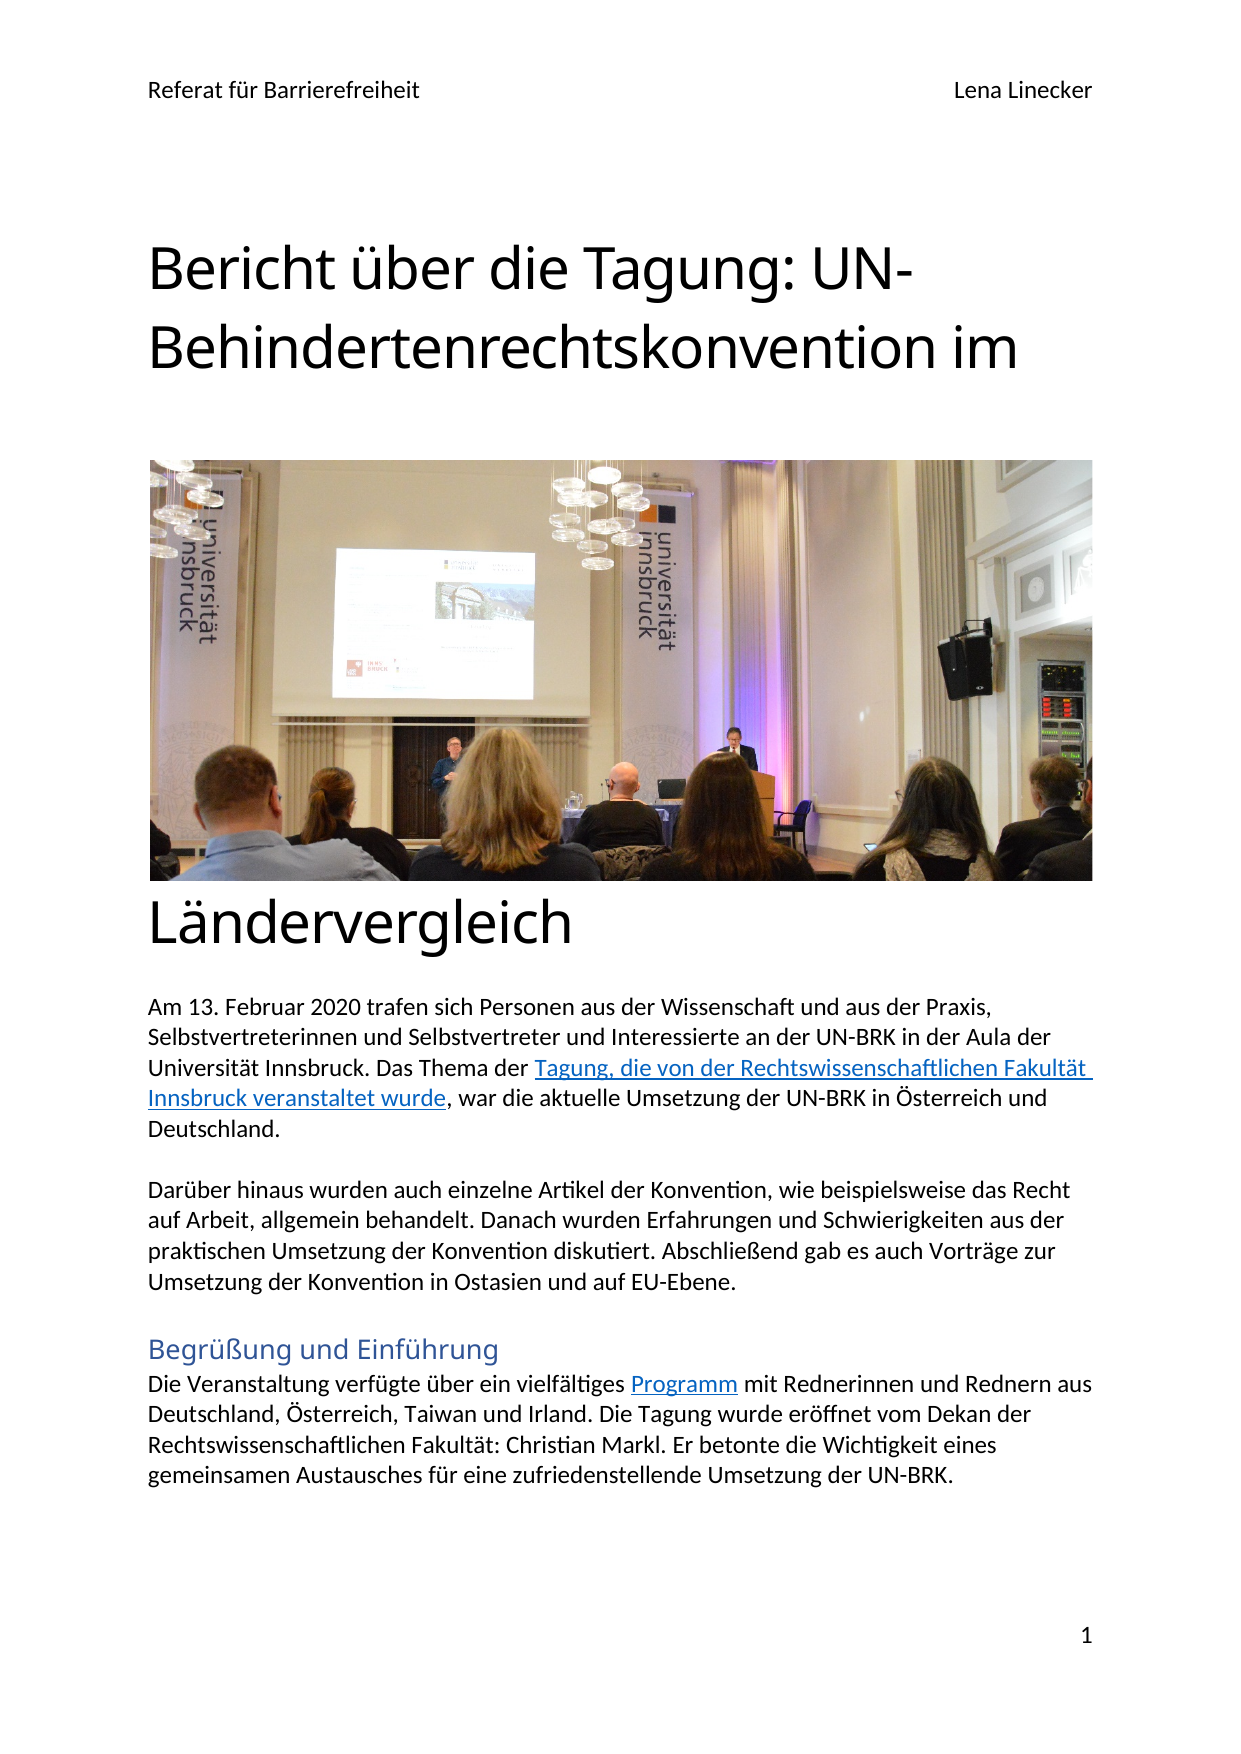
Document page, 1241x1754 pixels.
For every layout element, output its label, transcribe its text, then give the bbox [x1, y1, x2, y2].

subtitle Begrüßung und Einführung [148, 1331, 1093, 1368]
text Die Veranstaltung verfügte über ein vielfältiges Programm mit Rednerinnen und Rednern aus Deutschland, Österreich, Taiwan und Irland. Die Tagung wurde eröffnet vom Dekan der Rechtswissenschaftlichen Fakultät: Christian Markl. Er betonte die Wichtigkeit eines gemeinsamen Austausches für eine zufriedenstellende Umsetzung der UN-BRK. [148, 1368, 1093, 1490]
text Darüber hinaus wurden auch einzelne Artikel der Konvention, wie beispielsweise das Recht auf Arbeit, allgemein behandelt. Danach wurden Erfahrungen und Schwierigkeiten aus der praktischen Umsetzung der Konvention diskutiert. Abschließend gab es auch Vorträge zur Umsetzung der Konvention in Ostasien und auf EU-Ebene. [148, 1174, 1093, 1296]
picture [150, 460, 1093, 881]
text Am 13. Februar 2020 trafen sich Personen aus der Wissenschaft und aus der Praxis, Selbstvertreterinnen und Selbstvertreter und Interessierte an der UN-BRK in der Aula der Universität Innsbruck. Das Thema der Tagung, die von der Rechtswissenschaftlichen Fakultät Innsbruck veranstaltet wurde, war die aktuelle Umsetzung der UN-BRK in Österreich und Deutschland. [148, 991, 1093, 1143]
